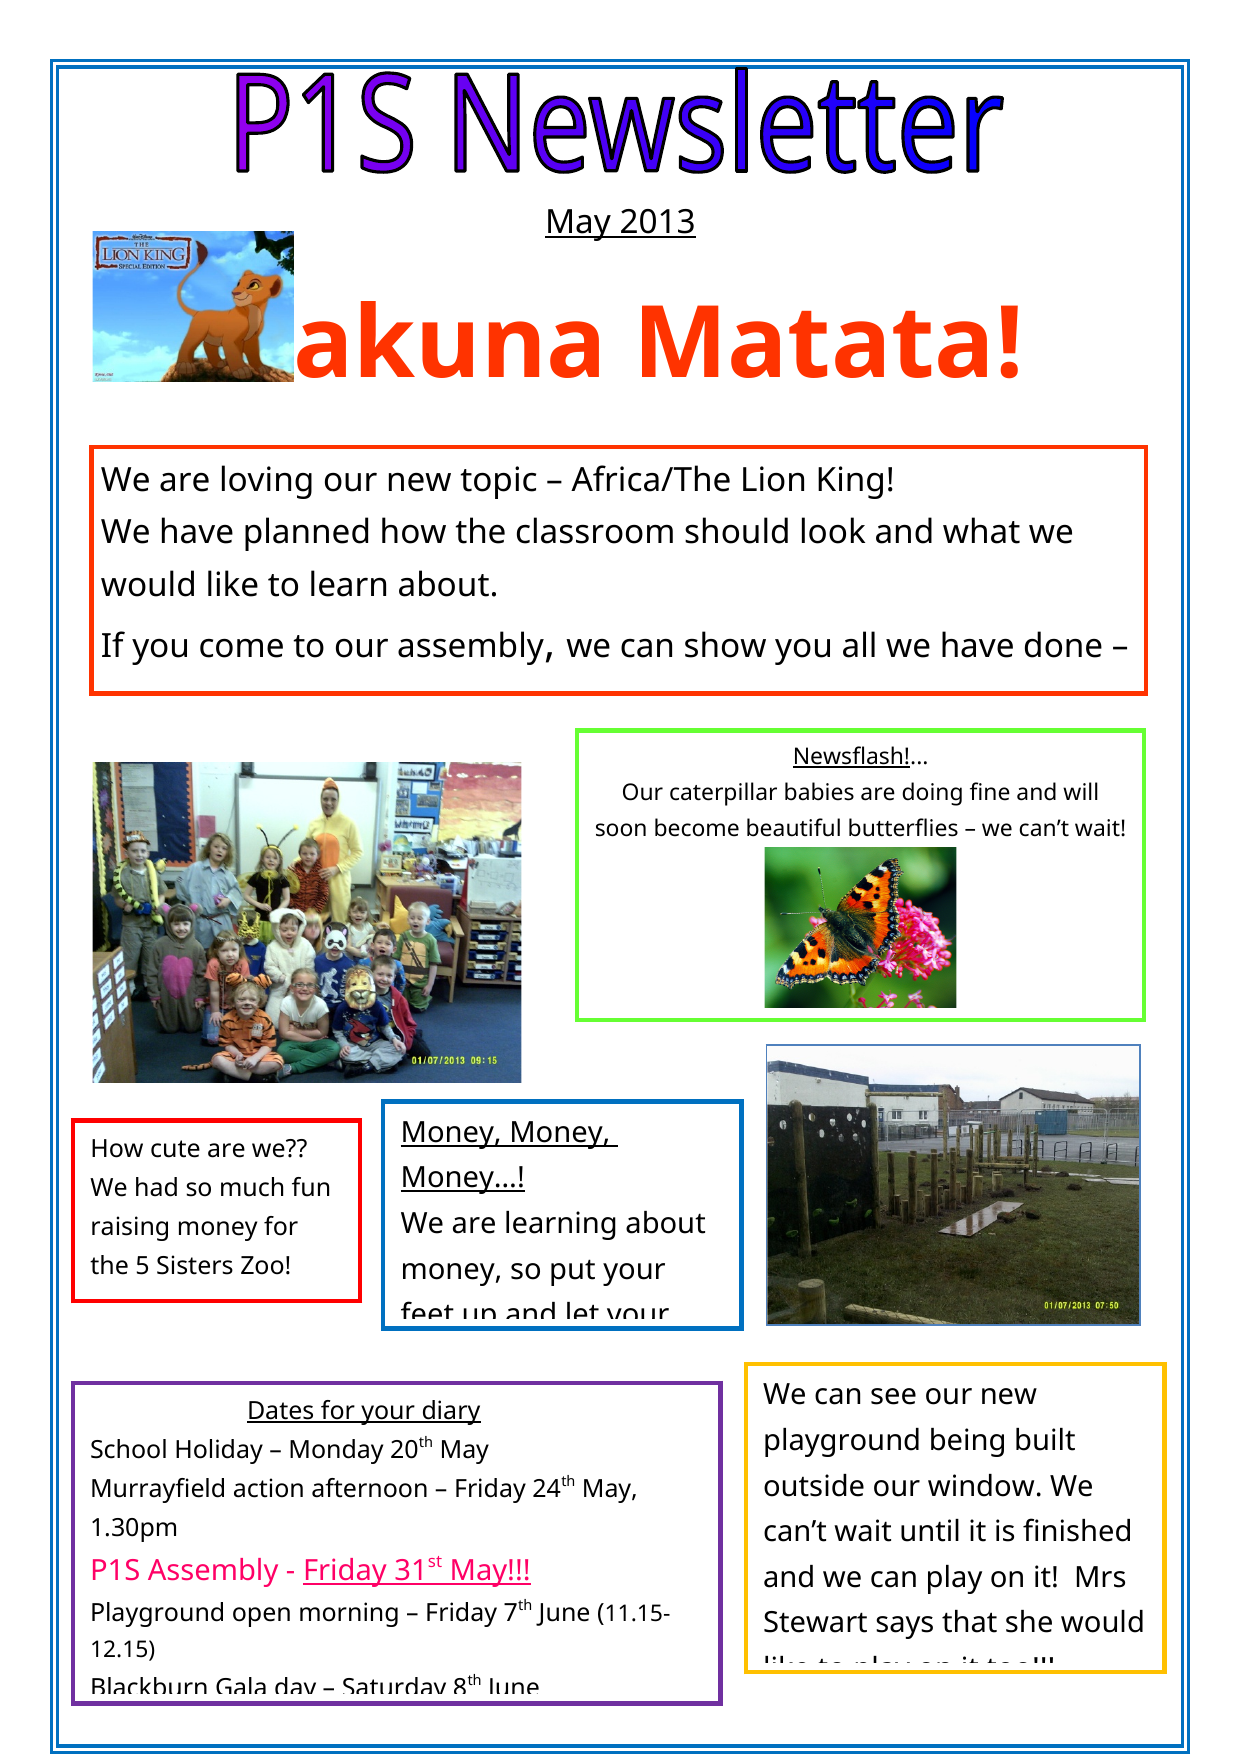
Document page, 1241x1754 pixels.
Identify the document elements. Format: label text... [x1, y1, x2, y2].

text Hakuna Matata! [89, 270, 1152, 407]
text May 2013 [89, 197, 1152, 243]
picture [767, 1046, 1139, 1324]
picture [92, 762, 522, 1083]
picture [92, 231, 294, 382]
picture [764, 847, 957, 1008]
